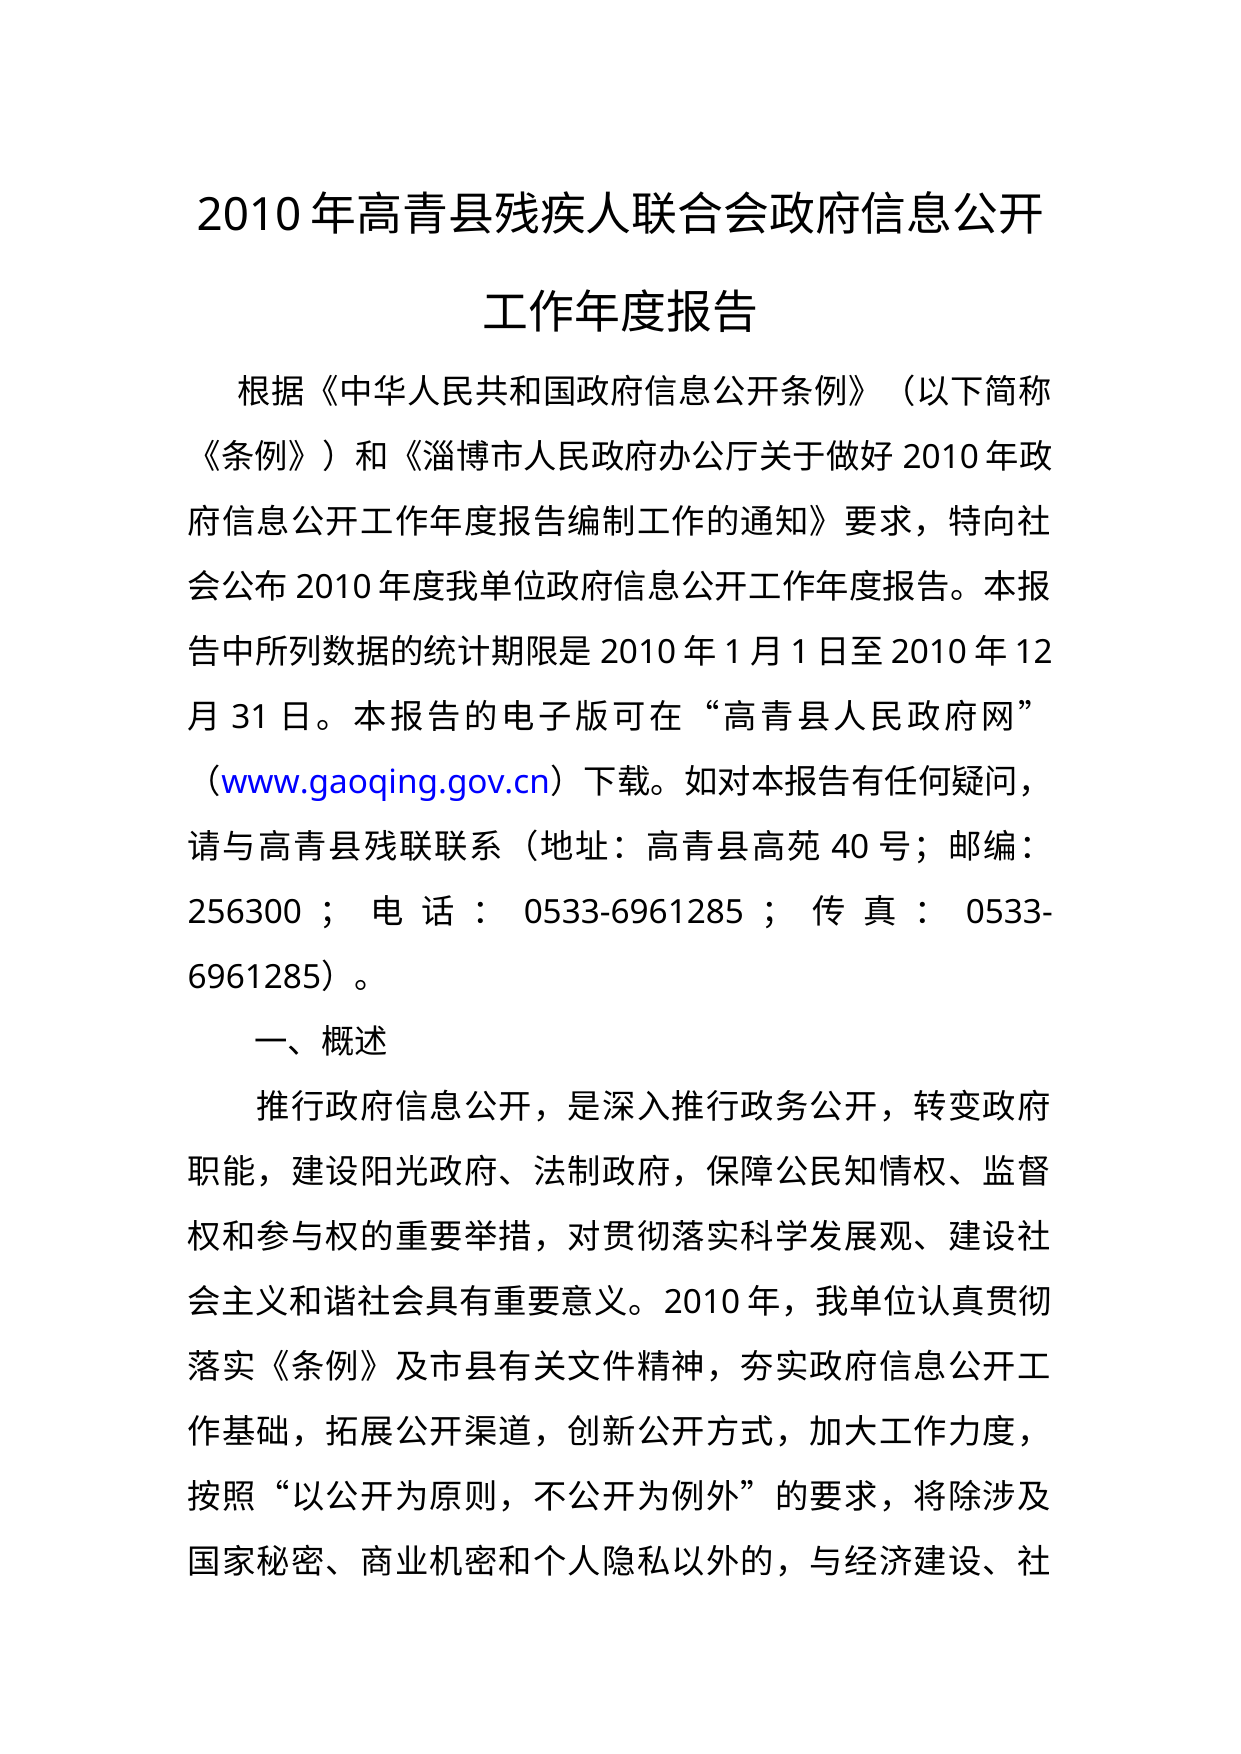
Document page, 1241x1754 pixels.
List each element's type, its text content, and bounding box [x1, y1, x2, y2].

text 2010年高青县残疾人联合会政府信息公开工作年度报告 [187, 162, 1053, 357]
text 根据《中华人民共和国政府信息公开条例》（以下简称《条例》）和《淄博市人民政府办公厅关于做好2010年政府信息公开工作年度报告编制工作的通知》要求，特向社会公布2010年度我单位政府信息公开工作年度报告。本报告中所列数据的统计期限是2010年1月1日至2010年12月31日。本报告的电子版可在“高青县人民政府网”（www.gaoqing.gov.cn）下载。如对本报告有任何疑问，请与高青县残联联系（地址：高青县高苑40号；邮编：256300；电话：0533-6961285；传真：0533-6961285）。 [187, 357, 1053, 1007]
text 一、概述 [187, 1007, 1053, 1072]
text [187, 1072, 1053, 1592]
